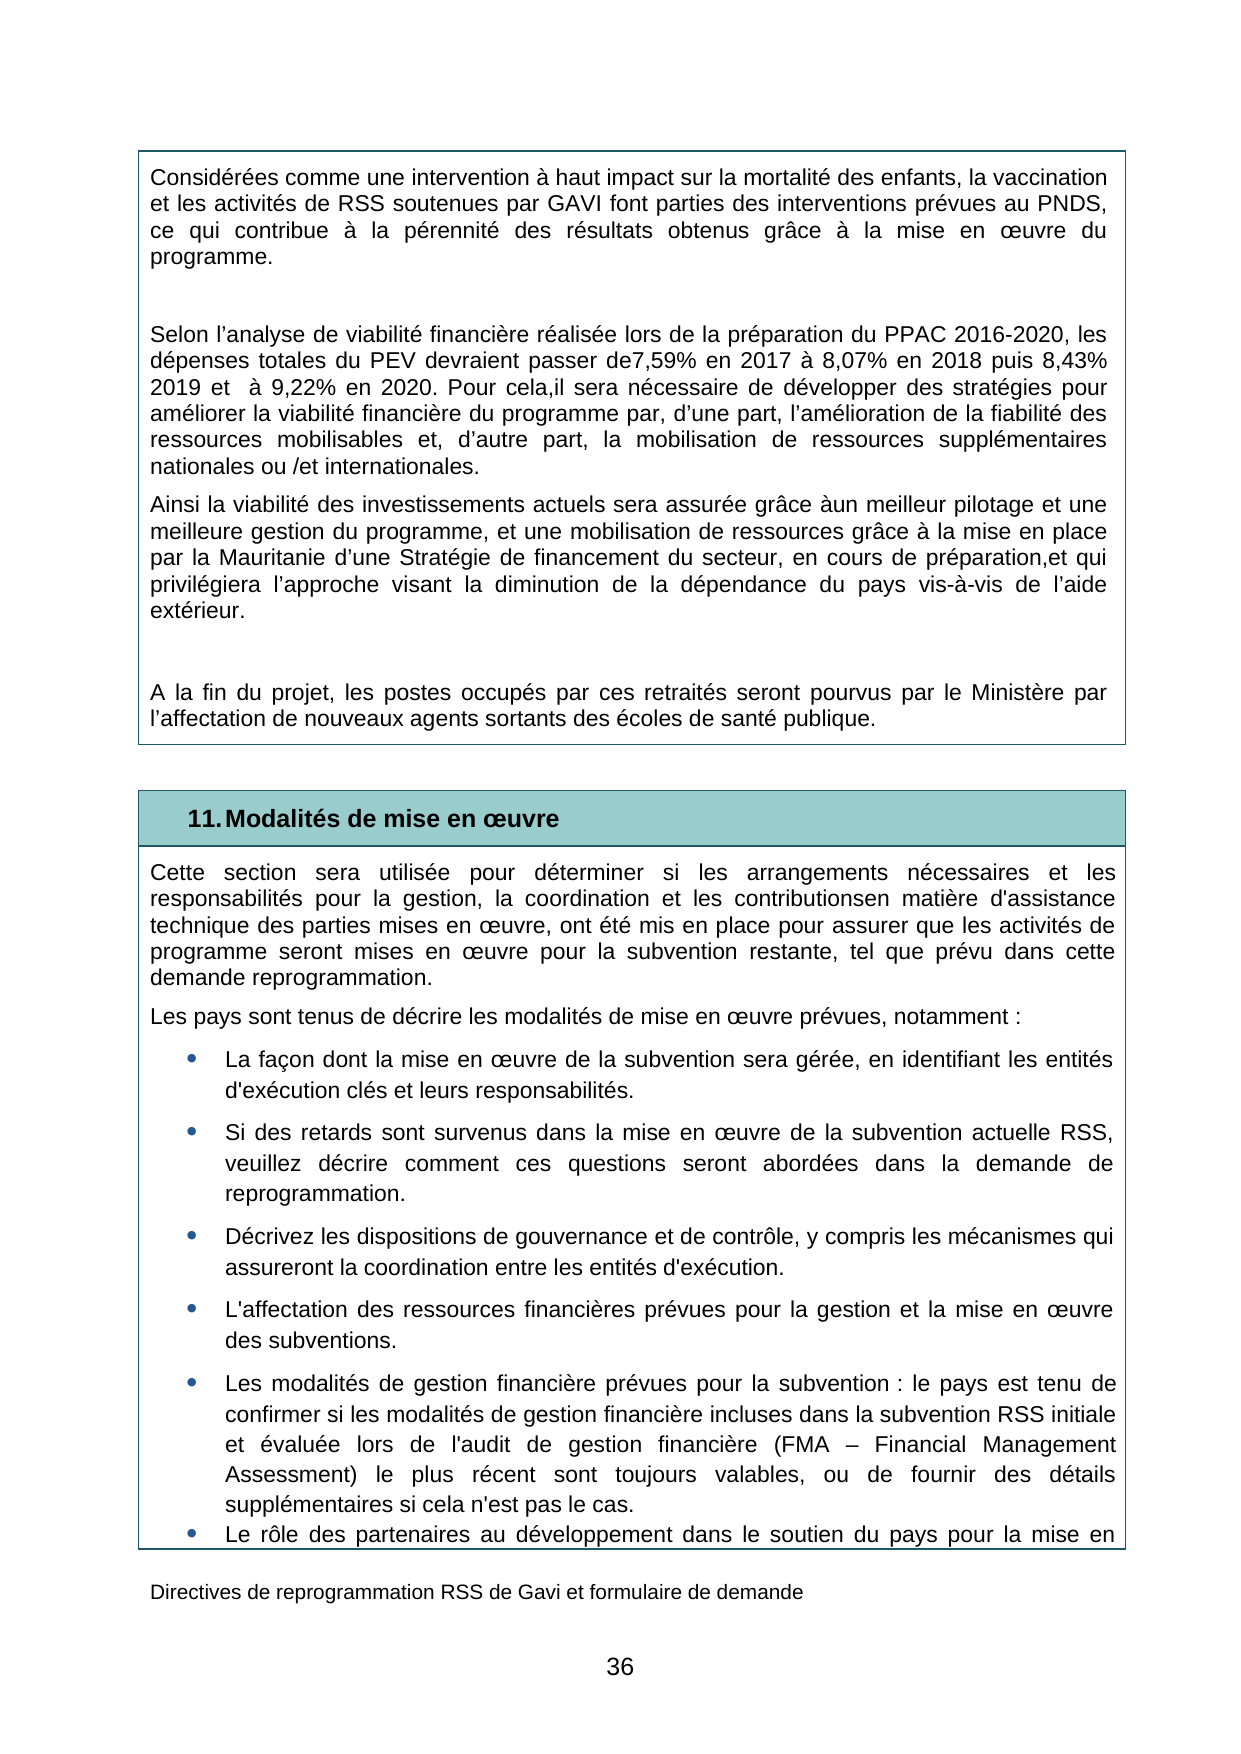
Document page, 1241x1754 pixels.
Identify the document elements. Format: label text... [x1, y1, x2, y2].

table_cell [139, 847, 1125, 1548]
table_header Modalités de mise en œuvre [139, 791, 1125, 845]
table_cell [139, 152, 1125, 744]
